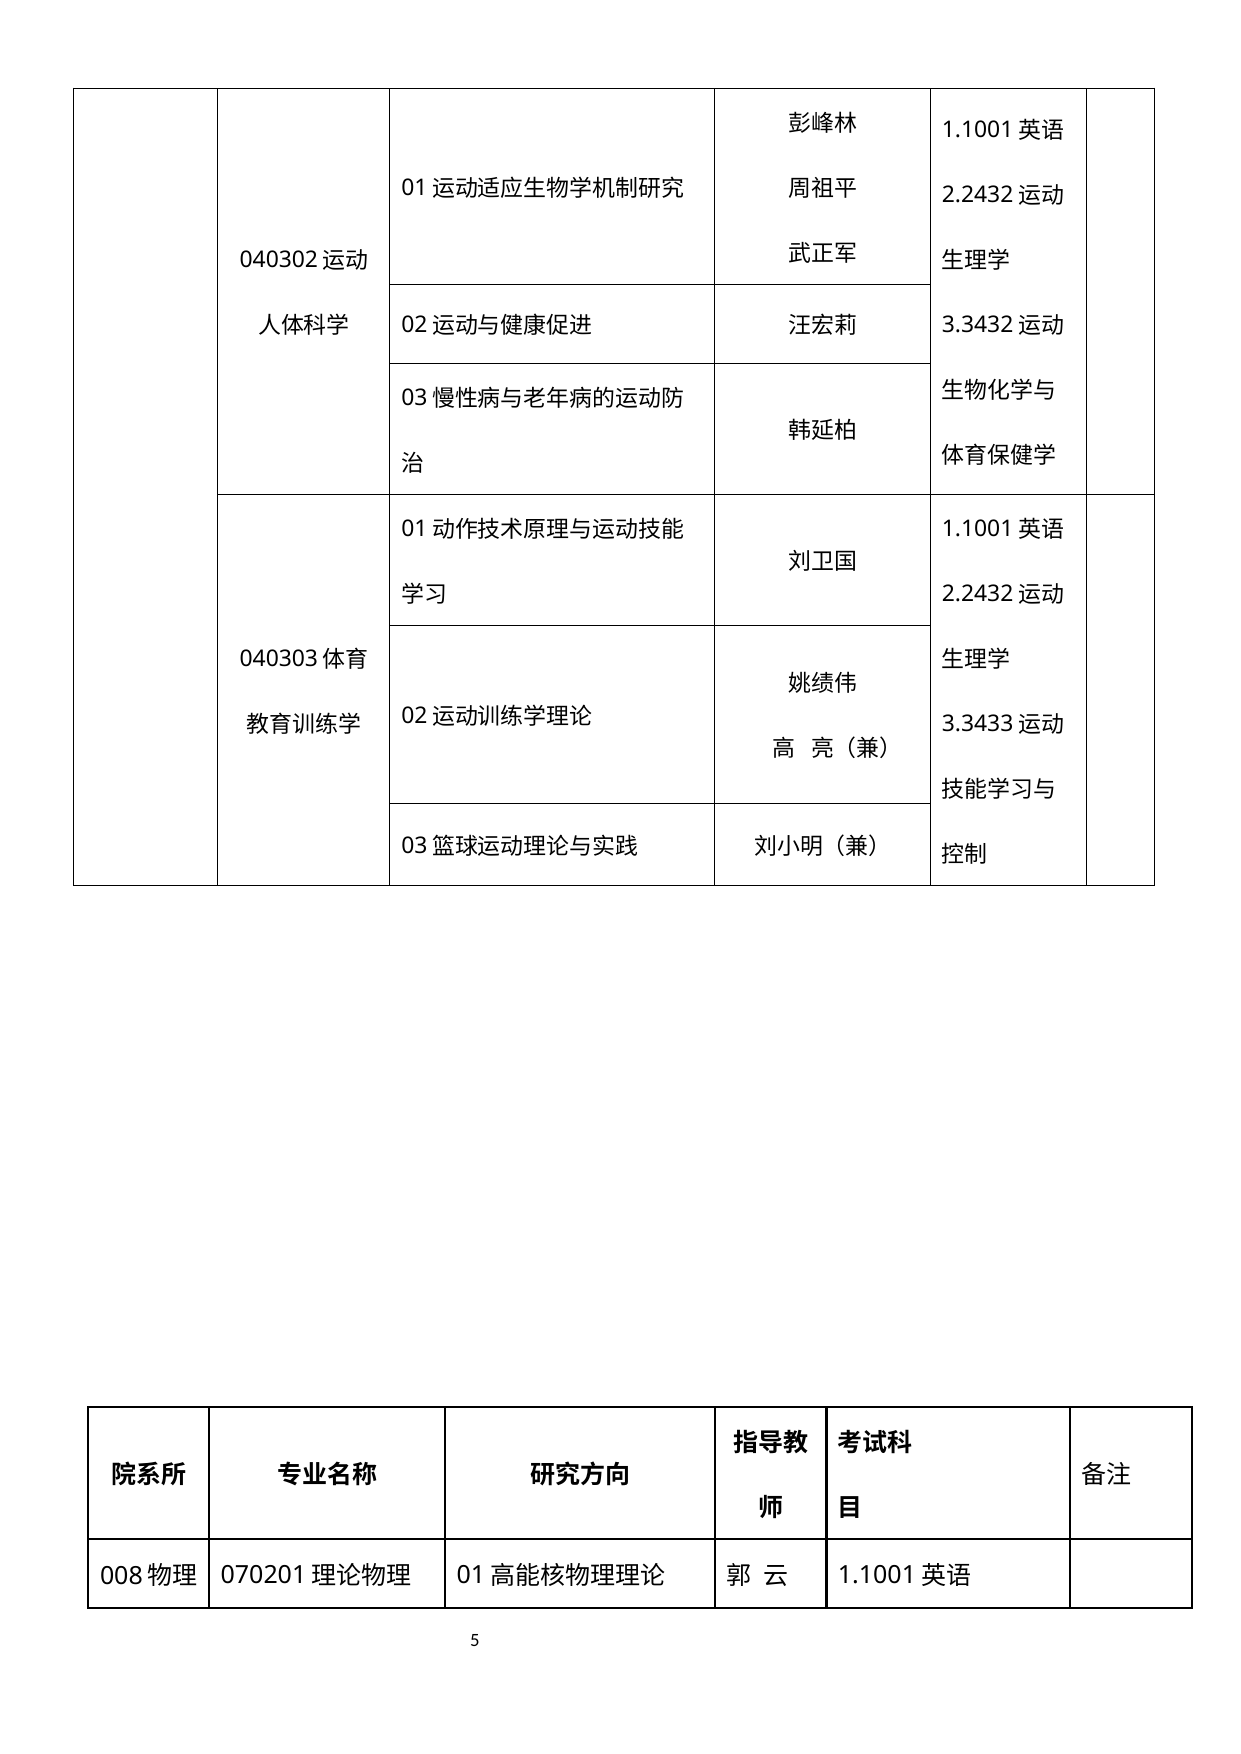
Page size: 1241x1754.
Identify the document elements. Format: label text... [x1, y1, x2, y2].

table_cell 1.1001英语 2.2432运动生理学 3.3432运动生物化学与体育保健学 [931, 89, 1086, 494]
table_cell 姚绩伟 高 亮（兼） [715, 626, 930, 803]
table_cell 刘小明（兼） [715, 804, 930, 885]
table_cell 040302运动人体科学 [218, 89, 389, 494]
table_header 考试科目 [828, 1408, 1069, 1538]
table_cell 汪宏莉 [715, 285, 930, 363]
table_cell 03慢性病与老年病的运动防治 [390, 364, 714, 494]
table_cell 02运动训练学理论 [390, 626, 714, 803]
table_cell 01高能核物理理论 [446, 1540, 714, 1607]
table_cell [1087, 495, 1154, 885]
table_cell 03篮球运动理论与实践 [390, 804, 714, 885]
table_header 指导教师 [716, 1408, 825, 1538]
table_header 研究方向 [446, 1408, 714, 1538]
table_cell 彭峰林 周祖平 武正军 [715, 89, 930, 284]
table_cell 01运动适应生物学机制研究 [390, 89, 714, 284]
table_cell 郭 云 [716, 1540, 825, 1607]
table_cell [1071, 1540, 1191, 1607]
table_cell 070201理论物理 [210, 1540, 444, 1607]
table_cell 01动作技术原理与运动技能学习 [390, 495, 714, 625]
table_cell 韩延柏 [715, 364, 930, 494]
table_cell 02运动与健康促进 [390, 285, 714, 363]
table_cell 刘卫国 [715, 495, 930, 625]
table_header 专业名称 [210, 1408, 444, 1538]
table_header 备注 [1071, 1408, 1191, 1538]
table_header 院系所 [89, 1408, 208, 1538]
table_cell 1.1001英语 2.2432运动生理学 3.3433运动技能学习与控制 [931, 495, 1086, 885]
table_cell [1087, 89, 1154, 494]
table_cell 040303体育教育训练学 [218, 495, 389, 885]
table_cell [89, 1540, 208, 1607]
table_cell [828, 1540, 1069, 1607]
